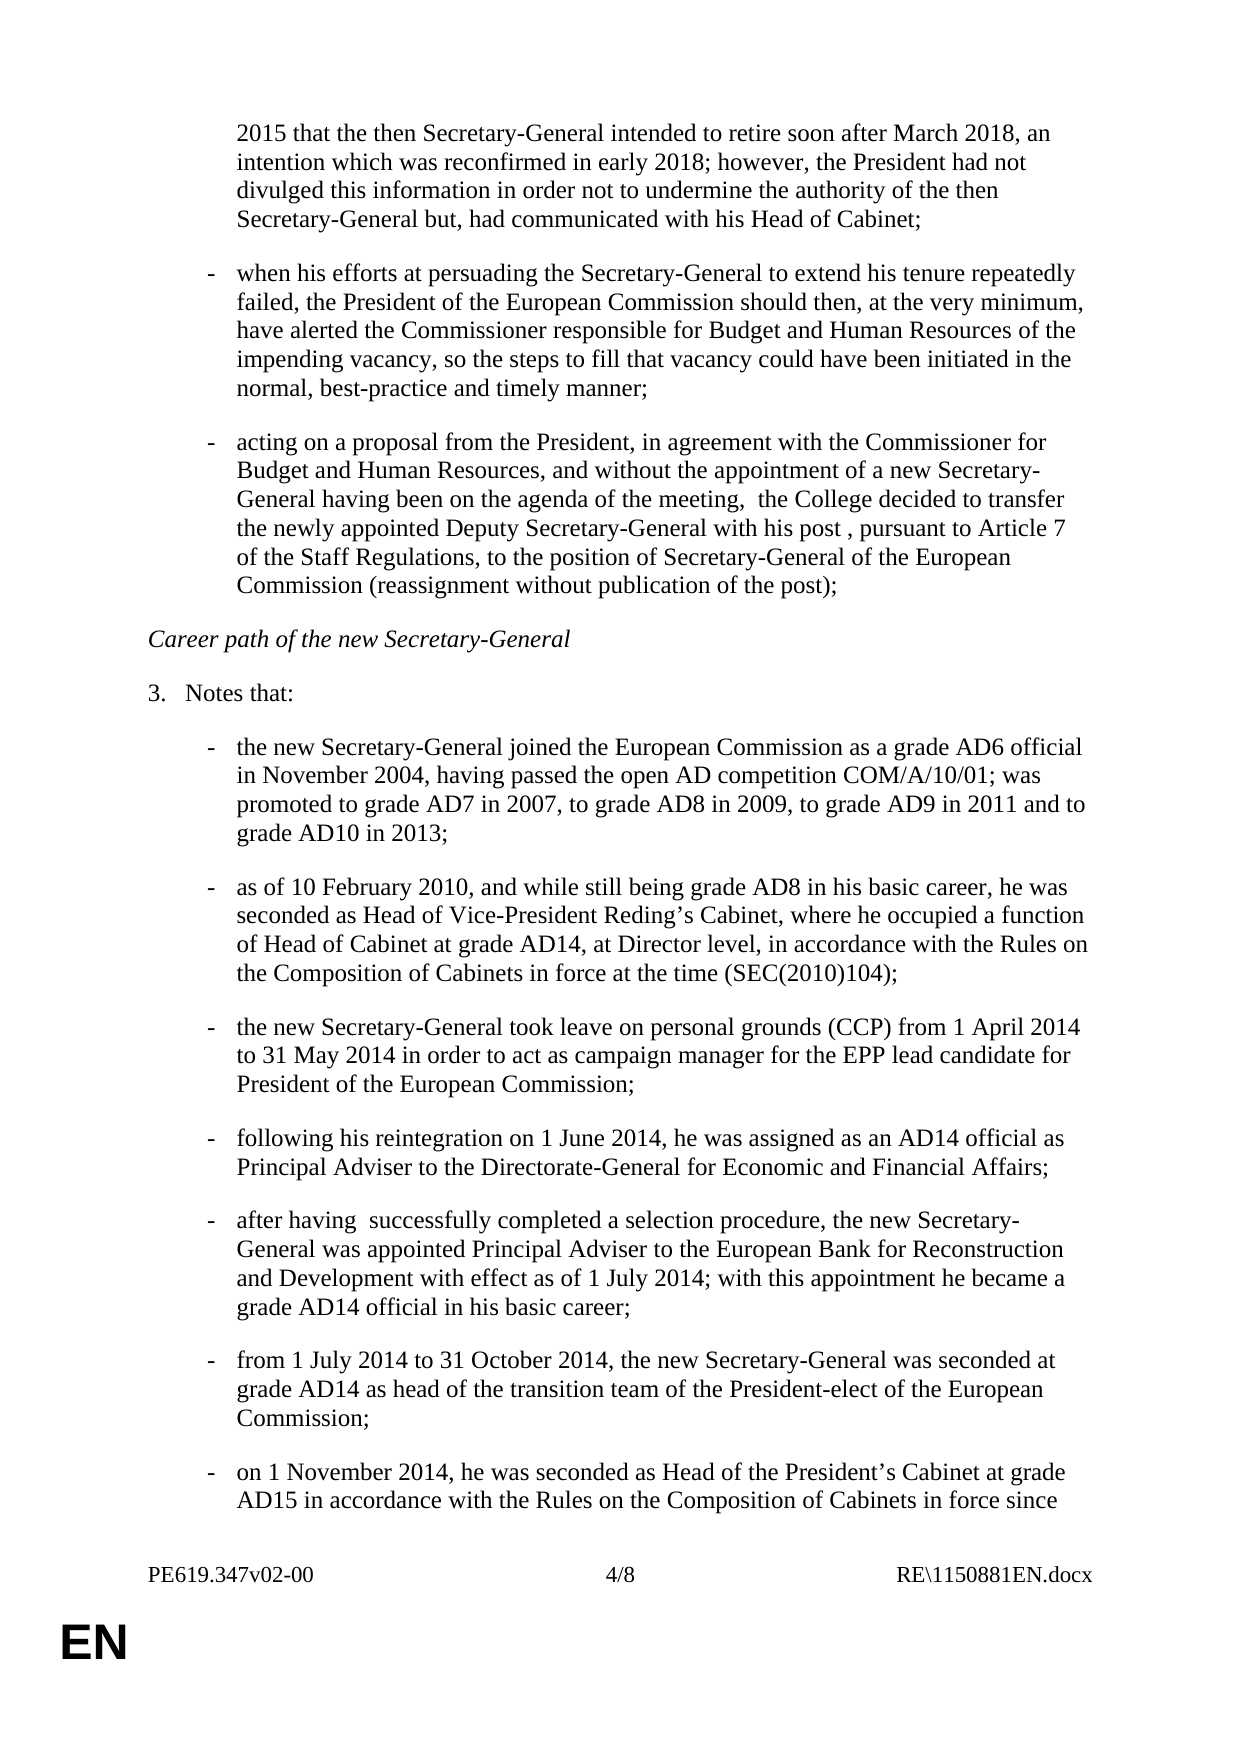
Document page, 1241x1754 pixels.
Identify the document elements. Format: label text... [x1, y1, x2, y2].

text - acting on a proposal from the President, in agreement with the Commissioner for Budget and Human Resources, and without the appointment of a new Secretary-General having been on the agenda of the meeting, the College decided to transfer the newly appointed Deputy Secretary-General with his post , pursuant to Article 7 of the Staff Regulations, to the position of Secretary-General of the European Commission (reassignment without publication of the post); [207, 427, 1092, 599]
text - when his efforts at persuading the Secretary-General to extend his tenure repeatedly failed, the President of the European Commission should then, at the very minimum, have alerted the Commissioner responsible for Budget and Human Resources of the impending vacancy, so the steps to fill that vacancy could have been initiated in the normal, best-practice and timely manner; [207, 258, 1092, 402]
text Career path of the new Secretary-General [148, 624, 1092, 653]
text - the new Secretary-General took leave on personal grounds (CCP) from 1 April 2014 to 31 May 2014 in order to act as campaign manager for the EPP lead candidate for President of the European Commission; [207, 1012, 1092, 1098]
text 3. Notes that: [148, 678, 1092, 707]
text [207, 118, 1092, 233]
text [207, 1457, 1092, 1514]
text - as of 10 February 2010, and while still being grade AD8 in his basic career, he was seconded as Head of Vice-President Reding’s Cabinet, where he occupied a function of Head of Cabinet at grade AD14, at Director level, in accordance with the Rules on the Composition of Cabinets in force at the time (SEC(2010)104); [207, 872, 1092, 987]
text - after having successfully completed a selection procedure, the new Secretary-General was appointed Principal Adviser to the European Bank for Reconstruction and Development with effect as of 1 July 2014; with this appointment he became a grade AD14 official in his basic career; [207, 1206, 1092, 1321]
text - the new Secretary-General joined the European Commission as a grade AD6 official in November 2004, having passed the open AD competition COM/A/10/01; was promoted to grade AD7 in 2007, to grade AD8 in 2009, to grade AD9 in 2011 and to grade AD10 in 2013; [207, 732, 1092, 847]
text - from 1 July 2014 to 31 October 2014, the new Secretary-General was seconded at grade AD14 as head of the transition team of the President-elect of the European Commission; [207, 1346, 1092, 1432]
text - following his reintegration on 1 June 2014, he was assigned as an AD14 official as Principal Adviser to the Directorate-General for Economic and Financial Affairs; [207, 1123, 1092, 1181]
